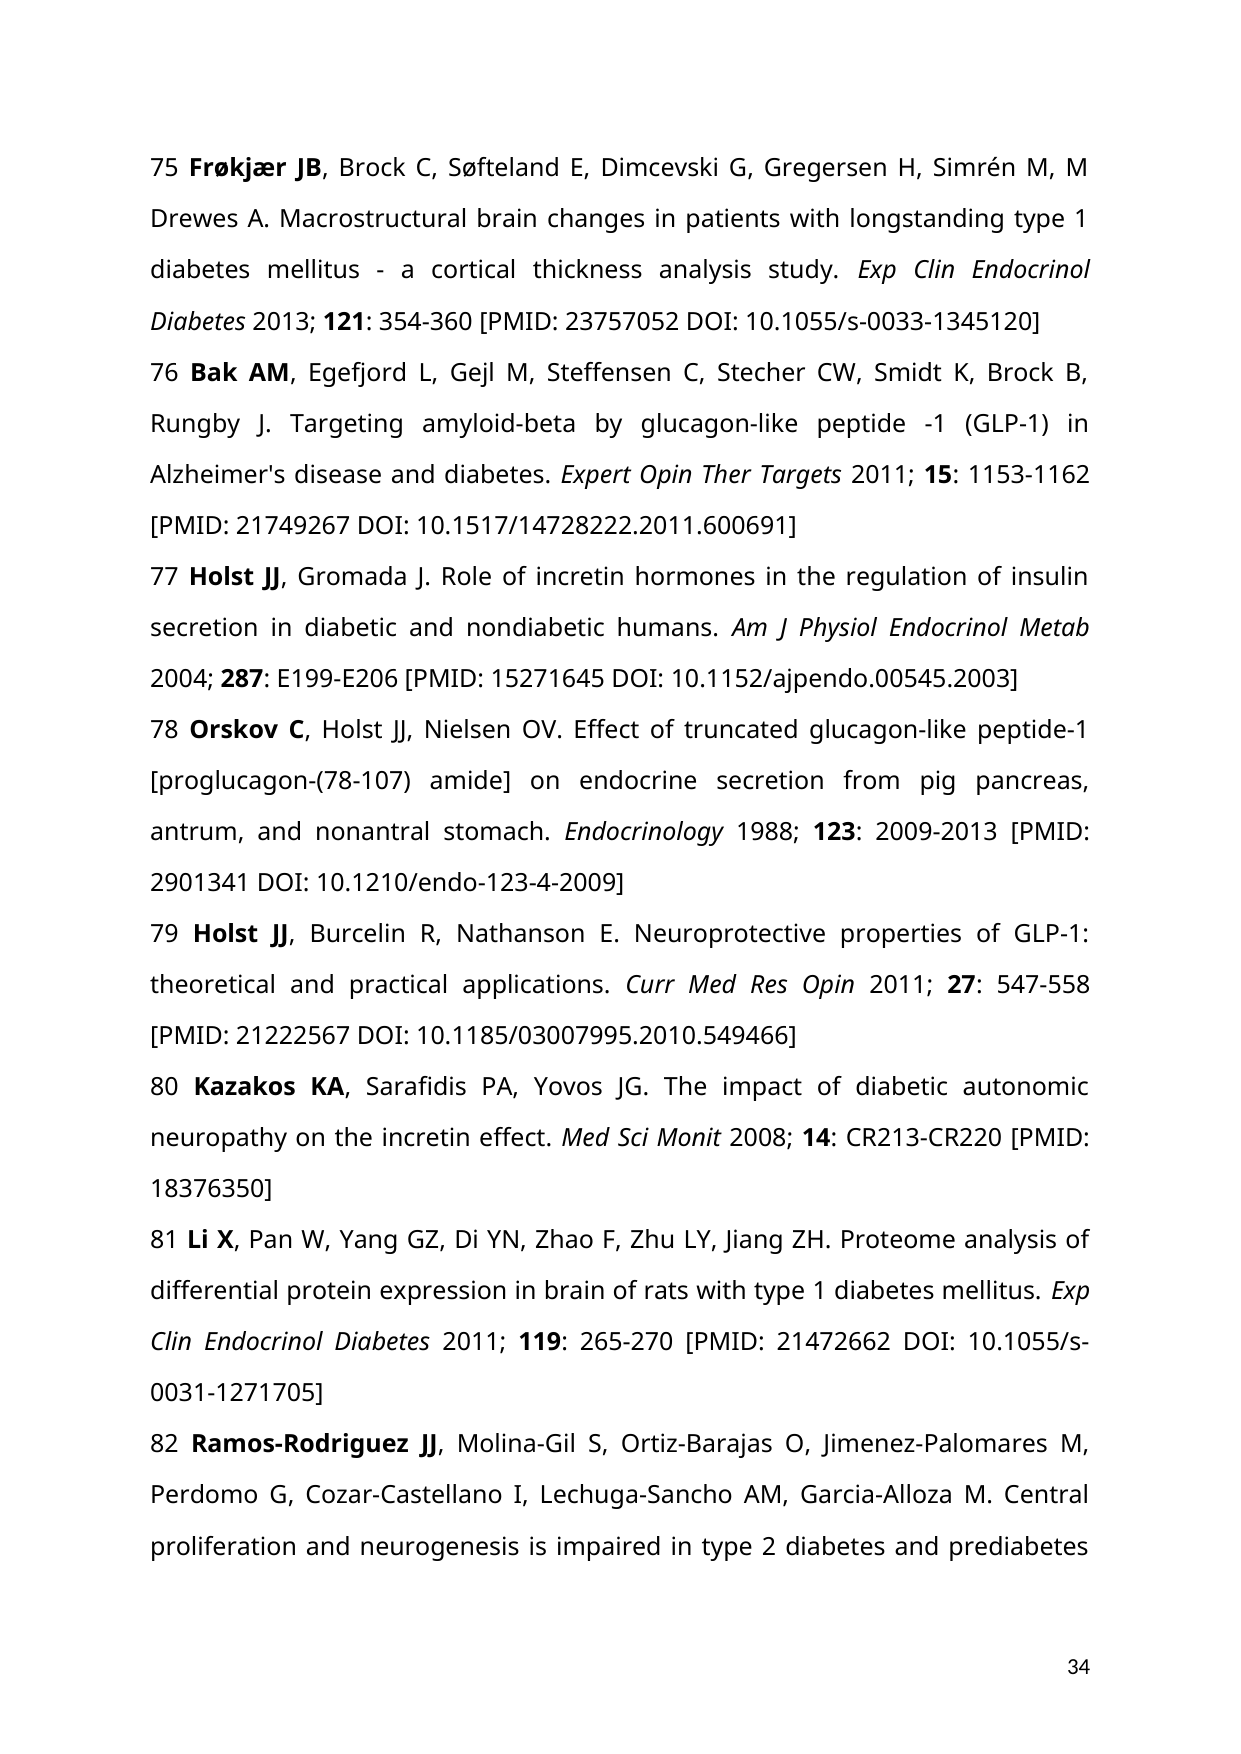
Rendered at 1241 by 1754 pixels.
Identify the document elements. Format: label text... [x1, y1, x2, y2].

text 78 Orskov C, Holst JJ, Nielsen OV. Effect of truncated glucagon-like peptide-1 [proglucagon-(78-107) amide] on endocrine secretion from pig pancreas, antrum, and nonantral stomach. Endocrinology 1988; 123: 2009-2013 [PMID: 2901341 DOI: 10.1210/endo-123-4-2009] [150, 711, 1090, 899]
text 80 Kazakos KA, Sarafidis PA, Yovos JG. The impact of diabetic autonomic neuropathy on the incretin effect. Med Sci Monit 2008; 14: CR213-CR220 [PMID: 18376350] [150, 1069, 1090, 1205]
text 79 Holst JJ, Burcelin R, Nathanson E. Neuroprotective properties of GLP-1: theoretical and practical applications. Curr Med Res Opin 2011; 27: 547-558 [PMID: 21222567 DOI: 10.1185/03007995.2010.549466] [150, 916, 1090, 1052]
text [150, 1426, 1090, 1562]
text 75 Frøkjær JB, Brock C, Søfteland E, Dimcevski G, Gregersen H, Simrén M, M Drewes A. Macrostructural brain changes in patients with longstanding type 1 diabetes mellitus - a cortical thickness analysis study. Exp Clin Endocrinol Diabetes 2013; 121: 354-360 [PMID: 23757052 DOI: 10.1055/s-0033-1345120] [150, 150, 1090, 337]
text 76 Bak AM, Egefjord L, Gejl M, Steffensen C, Stecher CW, Smidt K, Brock B, Rungby J. Targeting amyloid-beta by glucagon-like peptide -1 (GLP-1) in Alzheimer's disease and diabetes. Expert Opin Ther Targets 2011; 15: 1153-1162 [PMID: 21749267 DOI: 10.1517/14728222.2011.600691] [150, 354, 1090, 541]
text 81 Li X, Pan W, Yang GZ, Di YN, Zhao F, Zhu LY, Jiang ZH. Proteome analysis of differential protein expression in brain of rats with type 1 diabetes mellitus. Exp Clin Endocrinol Diabetes 2011; 119: 265-270 [PMID: 21472662 DOI: 10.1055/s-0031-1271705] [150, 1222, 1090, 1409]
text 77 Holst JJ, Gromada J. Role of incretin hormones in the regulation of insulin secretion in diabetic and nondiabetic humans. Am J Physiol Endocrinol Metab 2004; 287: E199-E206 [PMID: 15271645 DOI: 10.1152/ajpendo.00545.2003] [150, 558, 1090, 694]
